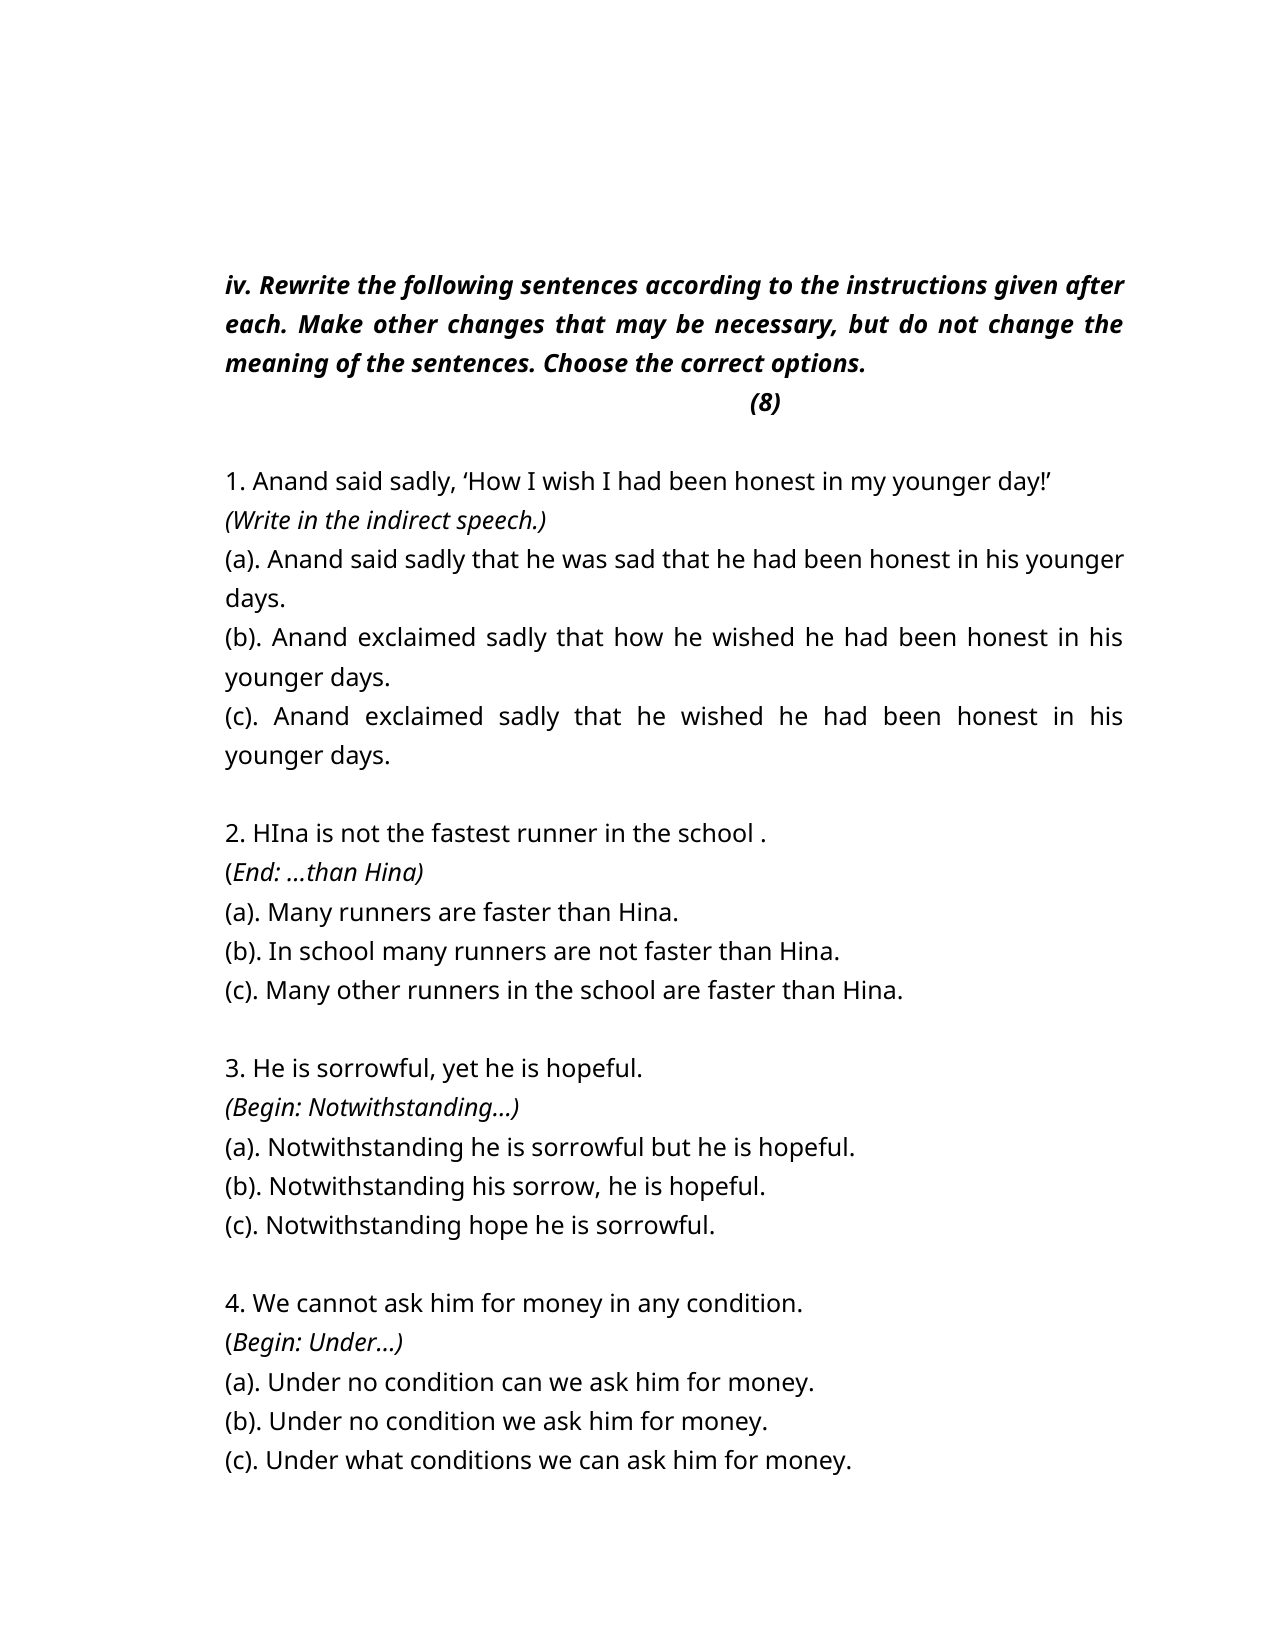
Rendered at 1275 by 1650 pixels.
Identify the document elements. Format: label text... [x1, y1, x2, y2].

text (c). Under what conditions we can ask him for money. [225, 1442, 1125, 1477]
text 4. We cannot ask him for money in any condition. [225, 1286, 1125, 1320]
text (Begin: Under…) [225, 1325, 1125, 1359]
text iv. Rewrite the following sentences according to the instructions given after each. Make other changes that may be necessary, but do not change the meaning of the sentences. Choose the correct options. (8) [225, 267, 1125, 419]
text (a). Under no condition can we ask him for money. [225, 1364, 1125, 1398]
text (b). Notwithstanding his sorrow, he is hopeful. [225, 1168, 1125, 1202]
text (Begin: Notwithstanding…) [225, 1090, 1125, 1124]
text 2. HIna is not the fastest runner in the school . [225, 816, 1125, 850]
text (c). Many other runners in the school are faster than Hina. [225, 972, 1125, 1007]
text 1. Anand said sadly, ‘How I wish I had been honest in my younger day!’ [225, 463, 1125, 497]
text (Write in the indirect speech.) [225, 502, 1125, 537]
text (b). In school many runners are not faster than Hina. [225, 933, 1125, 967]
text (c). Anand exclaimed sadly that he wished he had been honest in his younger days. [225, 698, 1125, 772]
text 3. He is sorrowful, yet he is hopeful. [225, 1051, 1125, 1085]
text (a). Notwithstanding he is sorrowful but he is hopeful. [225, 1129, 1125, 1163]
text (b). Anand exclaimed sadly that how he wished he had been honest in his younger days. [225, 620, 1125, 693]
text (End: …than Hina) [225, 855, 1125, 889]
text (a). Many runners are faster than Hina. [225, 894, 1125, 928]
text (b). Under no condition we ask him for money. [225, 1403, 1125, 1437]
text (c). Notwithstanding hope he is sorrowful. [225, 1207, 1125, 1242]
text (a). Anand said sadly that he was sad that he had been honest in his younger days. [225, 542, 1125, 615]
